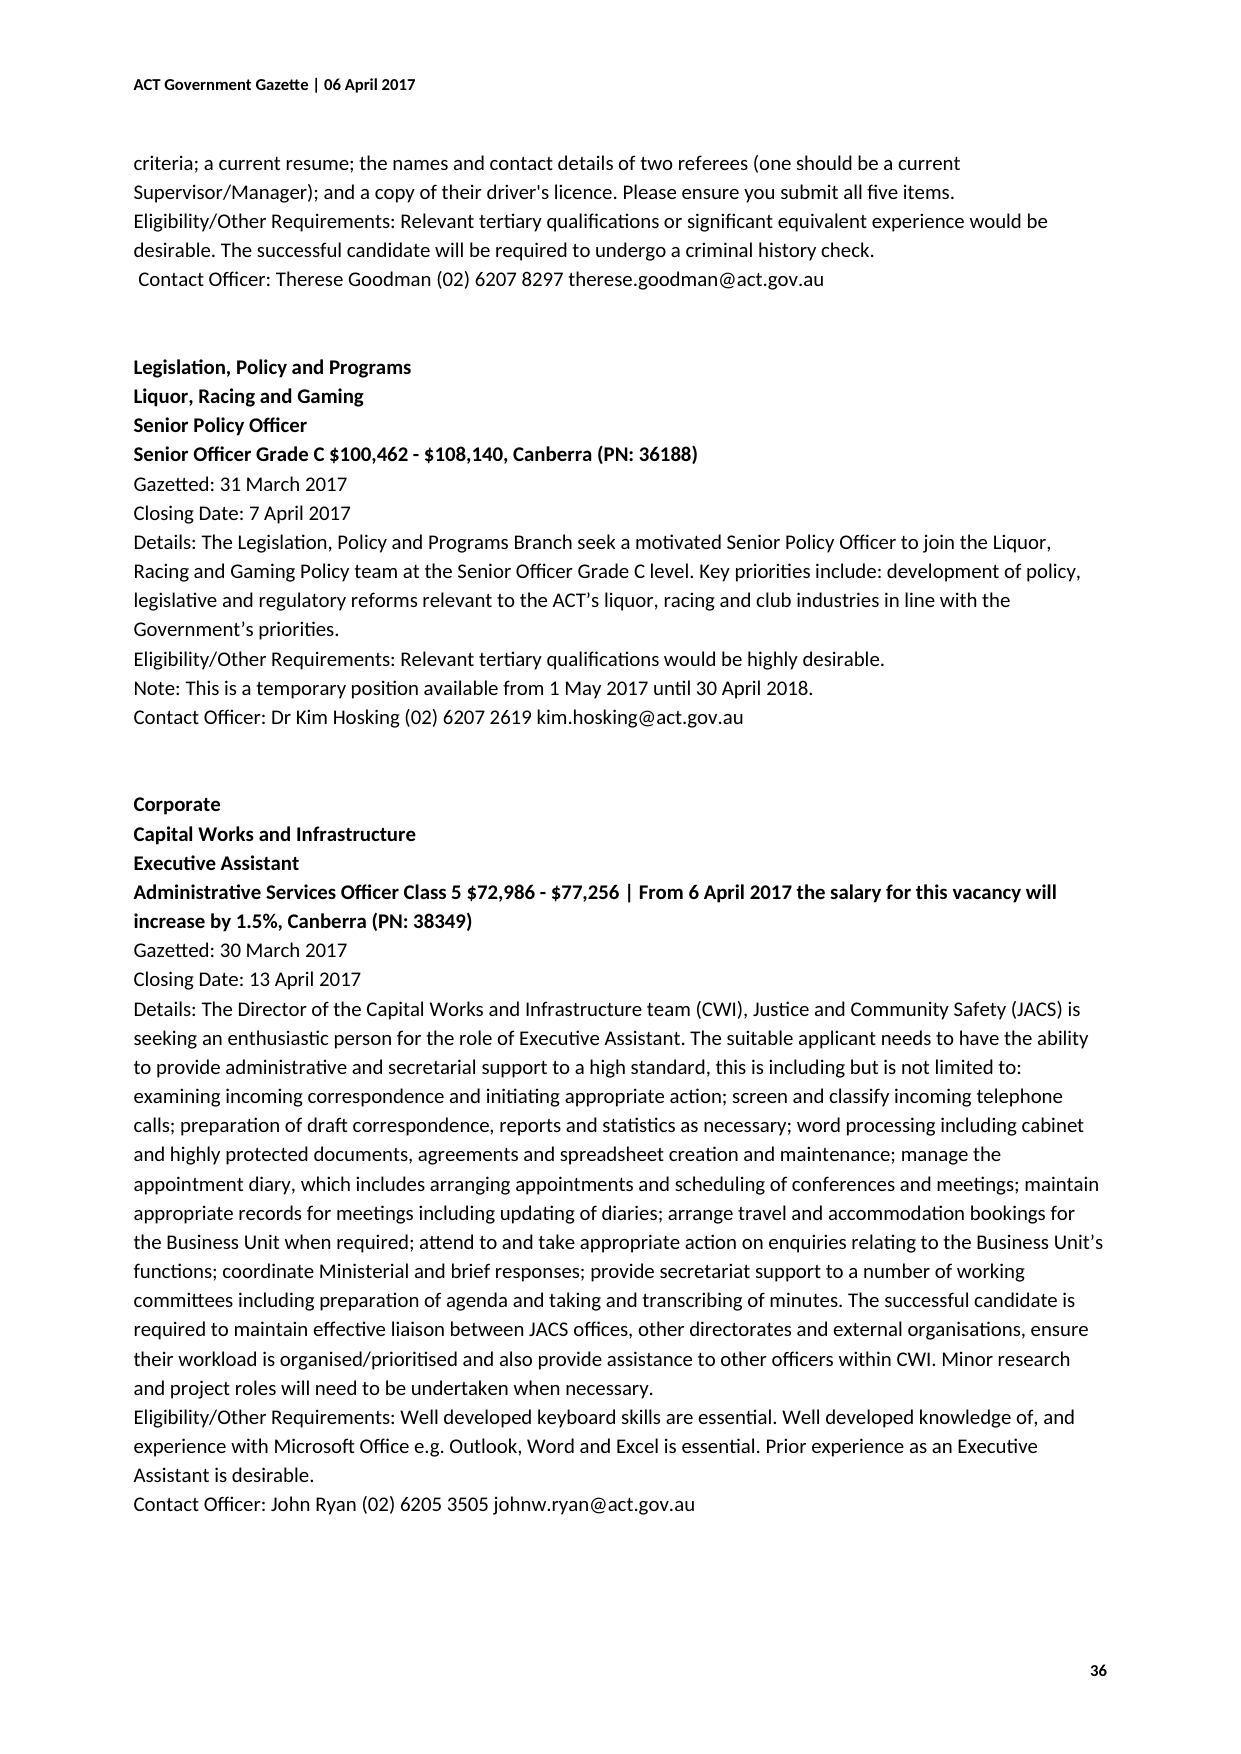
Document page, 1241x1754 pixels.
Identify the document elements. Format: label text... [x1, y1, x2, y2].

text Eligibility/Other Requirements: Relevant tertiary qualifications would be highly desirable. [133, 646, 1107, 671]
text Details: The Director of the Capital Works and Infrastructure team (CWI), Justice and Community Safety (JACS) is seeking an enthusiastic person for the role of Executive Assistant. The suitable applicant needs to have the ability to provide administrative and secretarial support to a high standard, this is including but is not limited to: examining incoming correspondence and initiating appropriate action; screen and classify incoming telephone calls; preparation of draft correspondence, reports and statistics as necessary; word processing including cabinet and highly protected documents, agreements and spreadsheet creation and maintenance; manage the appointment diary, which includes arranging appointments and scheduling of conferences and meetings; maintain appropriate records for meetings including updating of diaries; arrange travel and accommodation bookings for the Business Unit when required; attend to and take appropriate action on enquiries relating to the Business Unit’s functions; coordinate Ministerial and brief responses; provide secretariat support to a number of working committees including preparation of agenda and taking and transcribing of minutes. The successful candidate is required to maintain effective liaison between JACS offices, other directorates and external organisations, ensure their workload is organised/prioritised and also provide assistance to other officers within CWI. Minor research and project roles will need to be undertaken when necessary. [133, 996, 1107, 1400]
text Legislation, Policy and Programs [133, 354, 1107, 379]
text Liquor, Racing and Gaming [133, 383, 1107, 409]
text Eligibility/Other Requirements: Well developed keyboard skills are essential. Well developed knowledge of, and experience with Microsoft Office e.g. Outlook, Word and Excel is essential. Prior experience as an Executive Assistant is desirable. [133, 1404, 1107, 1488]
text Contact Officer: Dr Kim Hosking (02) 6207 2619 kim.hosking@act.gov.au [133, 704, 1107, 729]
text Gazetted: 30 March 2017 [133, 937, 1107, 963]
text Eligibility/Other Requirements: Relevant tertiary qualifications or significant equivalent experience would be desirable. The successful candidate will be required to undergo a criminal history check. [133, 208, 1107, 263]
text Contact Officer: John Ryan (02) 6205 3505 johnw.ryan@act.gov.au [133, 1492, 1107, 1517]
text Gazetted: 31 March 2017 [133, 471, 1107, 496]
text Closing Date: 13 April 2017 [133, 967, 1107, 992]
text Corporate [133, 792, 1107, 817]
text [133, 150, 1107, 204]
text Contact Officer: Therese Goodman (02) 6207 8297 therese.goodman@act.gov.au [133, 267, 1107, 292]
text Capital Works and Infrastructure [133, 821, 1107, 846]
text Senior Policy Officer [133, 412, 1107, 438]
text Senior Officer Grade C $100,462 - $108,140, Canberra (PN: 36188) [133, 442, 1107, 467]
text Details: The Legislation, Policy and Programs Branch seek a motivated Senior Policy Officer to join the Liquor, Racing and Gaming Policy team at the Senior Officer Grade C level. Key priorities include: development of policy, legislative and regulatory reforms relevant to the ACT’s liquor, racing and club industries in line with the Government’s priorities. [133, 529, 1107, 642]
text Executive Assistant [133, 850, 1107, 875]
text Closing Date: 7 April 2017 [133, 500, 1107, 525]
text Note: This is a temporary position available from 1 May 2017 until 30 April 2018. [133, 675, 1107, 700]
text Administrative Services Officer Class 5 $72,986 - $77,256 | From 6 April 2017 the salary for this vacancy will increase by 1.5%, Canberra (PN: 38349) [133, 879, 1107, 934]
